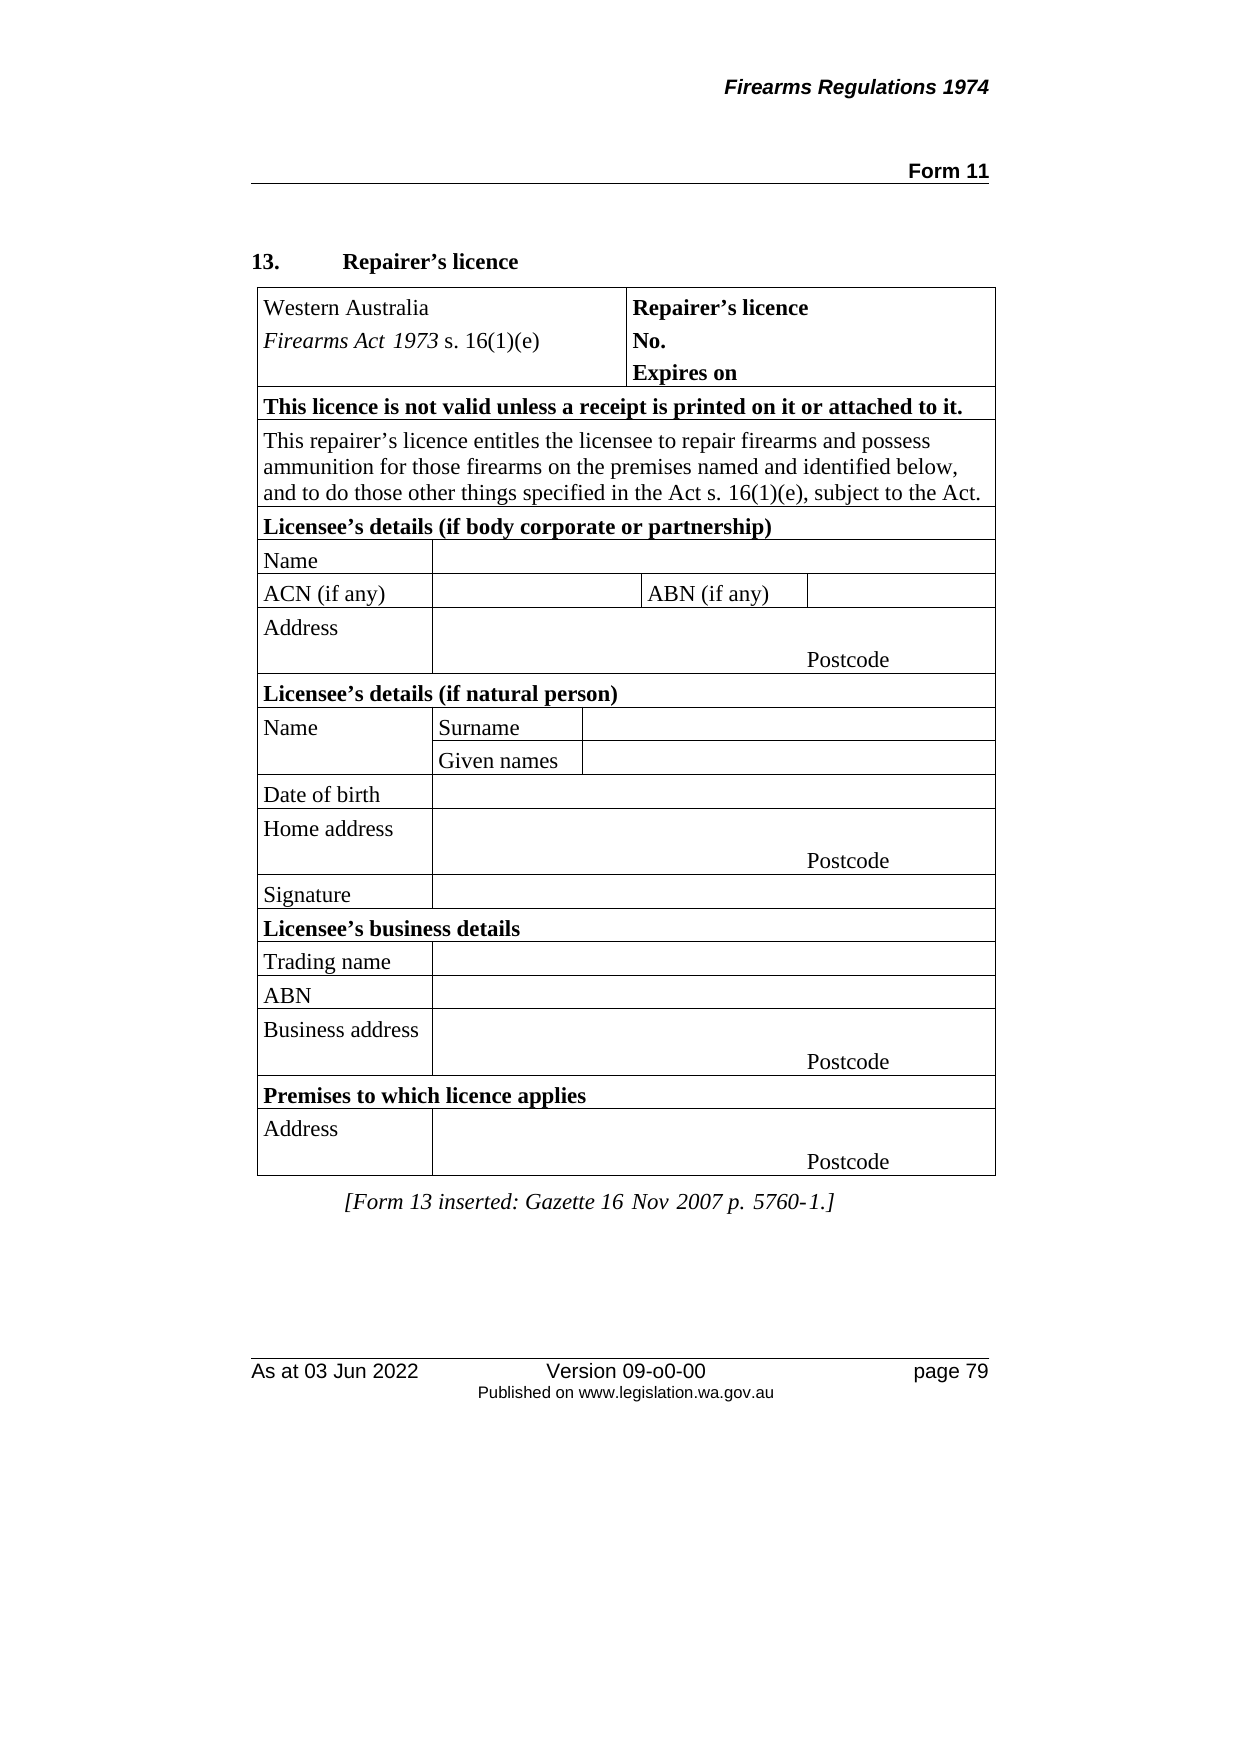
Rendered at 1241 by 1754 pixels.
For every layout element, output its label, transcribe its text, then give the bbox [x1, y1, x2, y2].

table_cell [433, 942, 995, 975]
table_cell Trading name [258, 942, 432, 975]
table_cell Postcode [433, 608, 995, 673]
text [Form 13 inserted: Gazette 16 Nov 2007 p. 5760-1.] [251, 1188, 989, 1214]
table_cell Address [258, 1109, 432, 1174]
table_cell Surname [433, 708, 582, 740]
table_cell Date of birth [258, 775, 432, 807]
table_cell Signature [258, 875, 432, 907]
table_cell This licence is not valid unless a receipt is printed on it or attached to it. [258, 387, 995, 419]
table_cell ABN [258, 976, 432, 1008]
table_cell Postcode [433, 1009, 995, 1074]
table_cell [433, 875, 995, 907]
table_cell Given names [433, 741, 582, 774]
table_cell ACN (if any) [258, 574, 432, 607]
table_cell Name [258, 708, 432, 774]
table_cell This repairer’s licence entitles the licensee to repair firearms and possess ammunition for those firearms on the premises named and identified below, and to do those other things specified in the Act s. 16(1)(e), subject to the Act. [258, 420, 995, 506]
table_cell ABN (if any) [642, 574, 807, 607]
table_header Western Australia Firearms Act 1973 s. 16(1)(e) [258, 288, 626, 386]
table_cell [433, 574, 641, 607]
table_cell [433, 540, 995, 573]
subtitle 13. Repairer’s licence [251, 248, 989, 274]
table_cell Licensee’s details (if natural person) [258, 674, 995, 707]
table_cell Licensee’s details (if body corporate or partnership) [258, 507, 995, 539]
table_cell Postcode [433, 1109, 995, 1174]
table_cell [808, 574, 995, 607]
table_cell Business address [258, 1009, 432, 1074]
table_cell [433, 976, 995, 1008]
table_cell [433, 775, 995, 807]
table_cell Address [258, 608, 432, 673]
table_cell Name [258, 540, 432, 573]
table_cell Home address [258, 809, 432, 874]
table_cell [583, 741, 995, 774]
table_cell Premises to which licence applies [258, 1076, 995, 1108]
table_cell Licensee’s business details [258, 909, 995, 941]
table_cell Postcode [433, 809, 995, 874]
table_header Repairer’s licence No. Expires on [627, 288, 995, 386]
table_cell [583, 708, 995, 740]
